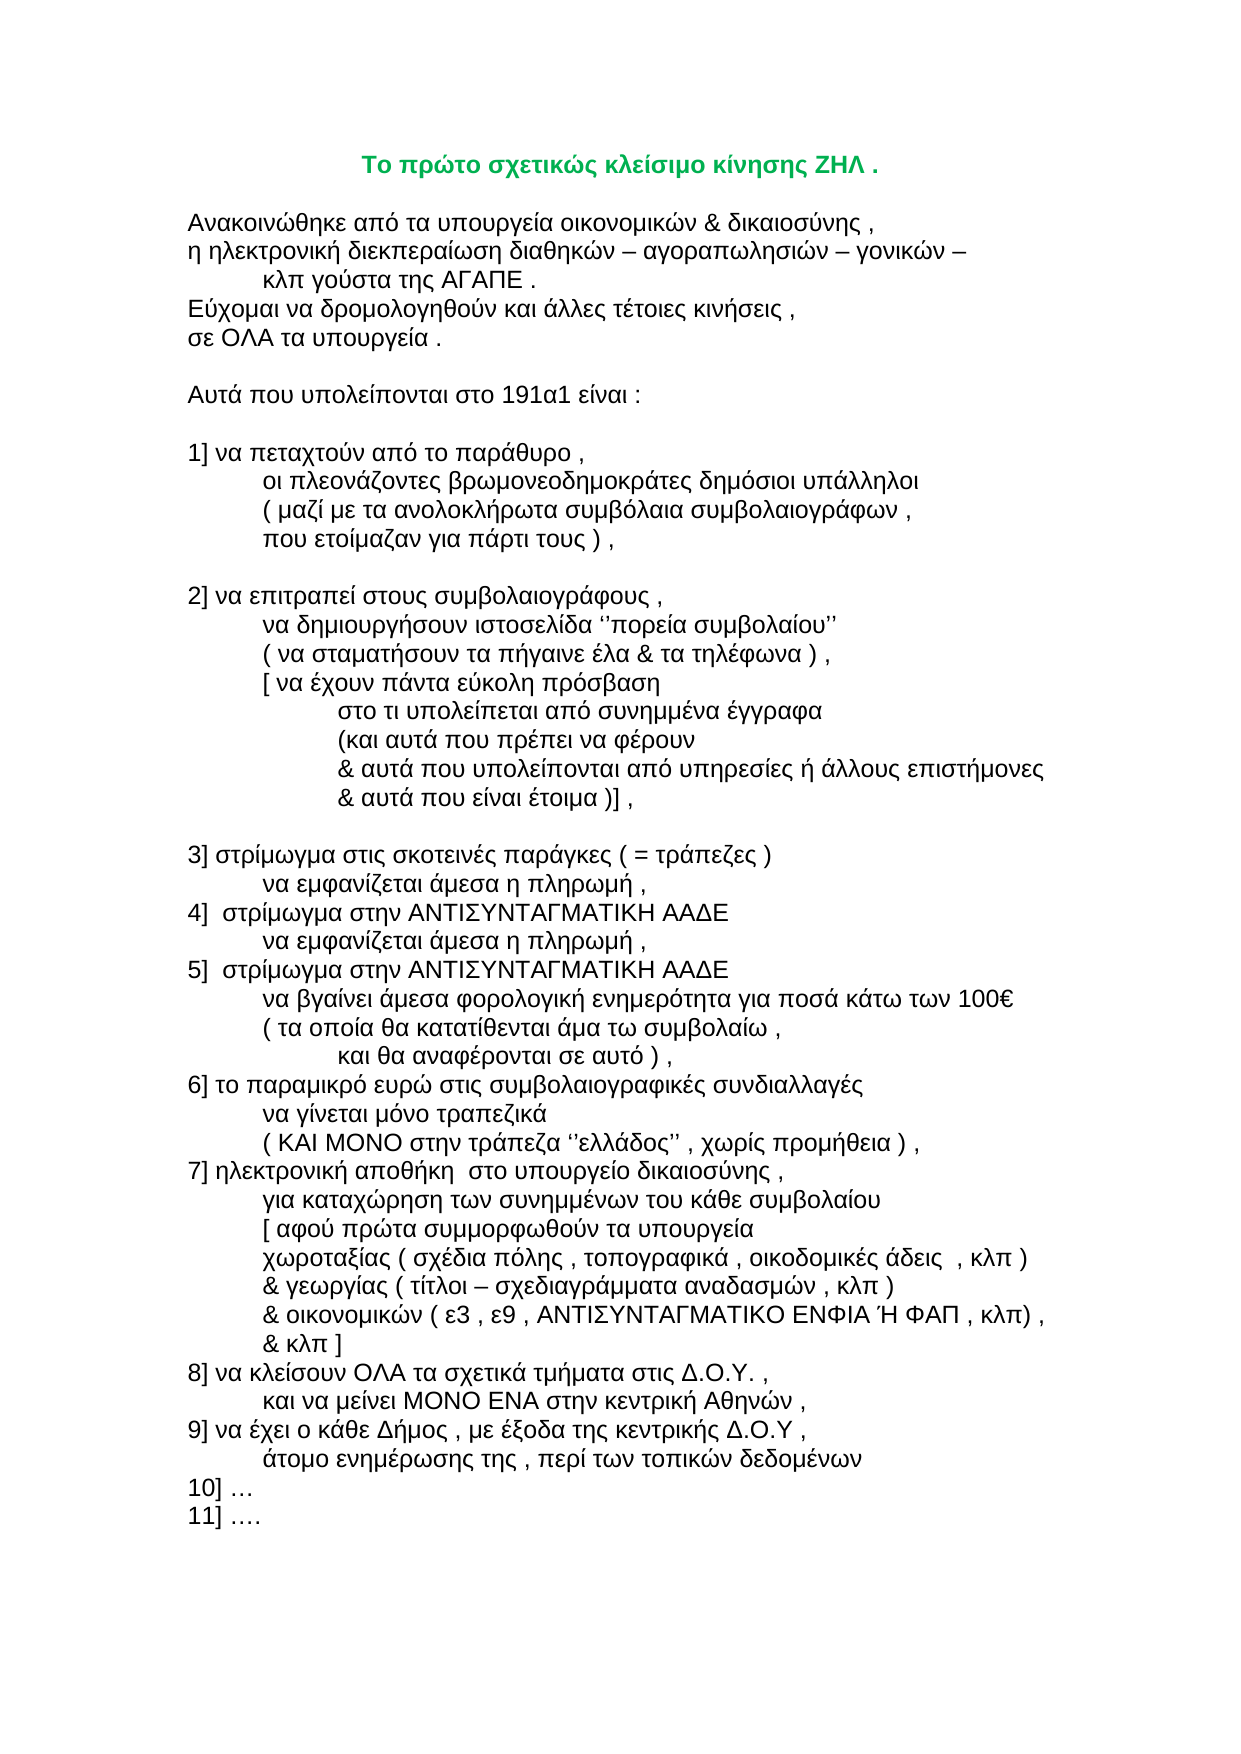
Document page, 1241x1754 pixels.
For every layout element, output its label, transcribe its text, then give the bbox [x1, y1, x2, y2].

text σε ΟΛΑ τα υπουργεία . [187, 322, 1053, 351]
text που ετοίμαζαν για πάρτι τους ) , [187, 524, 1053, 552]
text 9] να έχει ο κάθε Δήμος , με έξοδα της κεντρικής Δ.Ο.Υ , [187, 1415, 1053, 1444]
text 10] … [187, 1472, 1053, 1501]
text κλπ γούστα της ΑΓΑΠΕ . [187, 265, 1053, 294]
text να γίνεται μόνο τραπεζικά [187, 1099, 1053, 1127]
text για καταχώρηση των συνημμένων του κάθε συμβολαίου [187, 1185, 1053, 1214]
text Το πρώτο σχετικώς κλείσιμο κίνησης ΖΗΛ . [187, 150, 1053, 179]
text οι πλεονάζοντες βρωμονεοδημοκράτες δημόσιοι υπάλληλοι [187, 466, 1053, 495]
text και θα αναφέρονται σε αυτό ) , [262, 1041, 1053, 1070]
text 3] στρίμωγμα στις σκοτεινές παράγκες ( = τράπεζες ) [187, 840, 1053, 869]
text να εμφανίζεται άμεσα η πληρωμή , [187, 869, 1053, 897]
text Ανακοινώθηκε από τα υπουργεία οικονομικών & δικαιοσύνης , [187, 207, 1053, 236]
text ( να σταματήσουν τα πήγαινε έλα & τα τηλέφωνα ) , [187, 639, 1053, 667]
text & γεωργίας ( τίτλοι – σχεδιαγράμματα αναδασμών , κλπ ) [187, 1271, 1053, 1300]
text (και αυτά που πρέπει να φέρουν [262, 725, 1053, 754]
text να βγαίνει άμεσα φορολογική ενημερότητα για ποσά κάτω των 100€ [187, 984, 1053, 1012]
text & οικονομικών ( ε3 , ε9 , ΑΝΤΙΣΥΝΤΑΓΜΑΤΙΚΟ ΕΝΦΙΑ Ή ΦΑΠ , κλπ) , [187, 1300, 1053, 1329]
text [ αφού πρώτα συμμορφωθούν τα υπουργεία [187, 1214, 1053, 1242]
text & κλπ ] [187, 1329, 1053, 1357]
text ( μαζί με τα ανολοκλήρωτα συμβόλαια συμβολαιογράφων , [187, 495, 1053, 524]
text [ να έχουν πάντα εύκολη πρόσβαση [187, 667, 1053, 696]
text άτομο ενημέρωσης της , περί των τοπικών δεδομένων [187, 1444, 1053, 1472]
text 7] ηλεκτρονική αποθήκη στο υπουργείο δικαιοσύνης , [187, 1156, 1053, 1185]
text να δημιουργήσουν ιστοσελίδα ‘’πορεία συμβολαίου’’ [187, 610, 1053, 639]
text ( ΚΑΙ ΜΟΝΟ στην τράπεζα ‘’ελλάδος’’ , χωρίς προμήθεια ) , [187, 1127, 1053, 1156]
text να εμφανίζεται άμεσα η πληρωμή , [187, 926, 1053, 955]
text 1] να πεταχτούν από το παράθυρο , [187, 437, 1053, 466]
text 5] στρίμωγμα στην ΑΝΤΙΣΥΝΤΑΓΜΑΤΙΚΗ ΑΑΔΕ [187, 955, 1053, 984]
text 8] να κλείσουν ΟΛΑ τα σχετικά τμήματα στις Δ.Ο.Υ. , [187, 1357, 1053, 1386]
text Αυτά που υπολείπονται στο 191α1 είναι : [187, 380, 1053, 409]
text χωροταξίας ( σχέδια πόλης , τοπογραφικά , οικοδομικές άδεις , κλπ ) [187, 1242, 1053, 1271]
text & αυτά που υπολείπονται από υπηρεσίες ή άλλους επιστήμονες [262, 754, 1053, 782]
text 6] το παραμικρό ευρώ στις συμβολαιογραφικές συνδιαλλαγές [187, 1070, 1053, 1099]
text 2] να επιτραπεί στους συμβολαιογράφους , [187, 581, 1053, 610]
text Εύχομαι να δρομολογηθούν και άλλες τέτοιες κινήσεις , [187, 294, 1053, 322]
text ( τα οποία θα κατατίθενται άμα τω συμβολαίω , [187, 1012, 1053, 1041]
text στο τι υπολείπεται από συνημμένα έγγραφα [262, 696, 1053, 725]
text 4] στρίμωγμα στην ΑΝΤΙΣΥΝΤΑΓΜΑΤΙΚΗ ΑΑΔΕ [187, 897, 1053, 926]
text η ηλεκτρονική διεκπεραίωση διαθηκών – αγοραπωλησιών – γονικών – [187, 236, 1053, 265]
text 11] …. [187, 1501, 1053, 1530]
text & αυτά που είναι έτοιμα )] , [262, 782, 1053, 811]
text και να μείνει ΜΟΝΟ ΕΝΑ στην κεντρική Αθηνών , [187, 1386, 1053, 1415]
